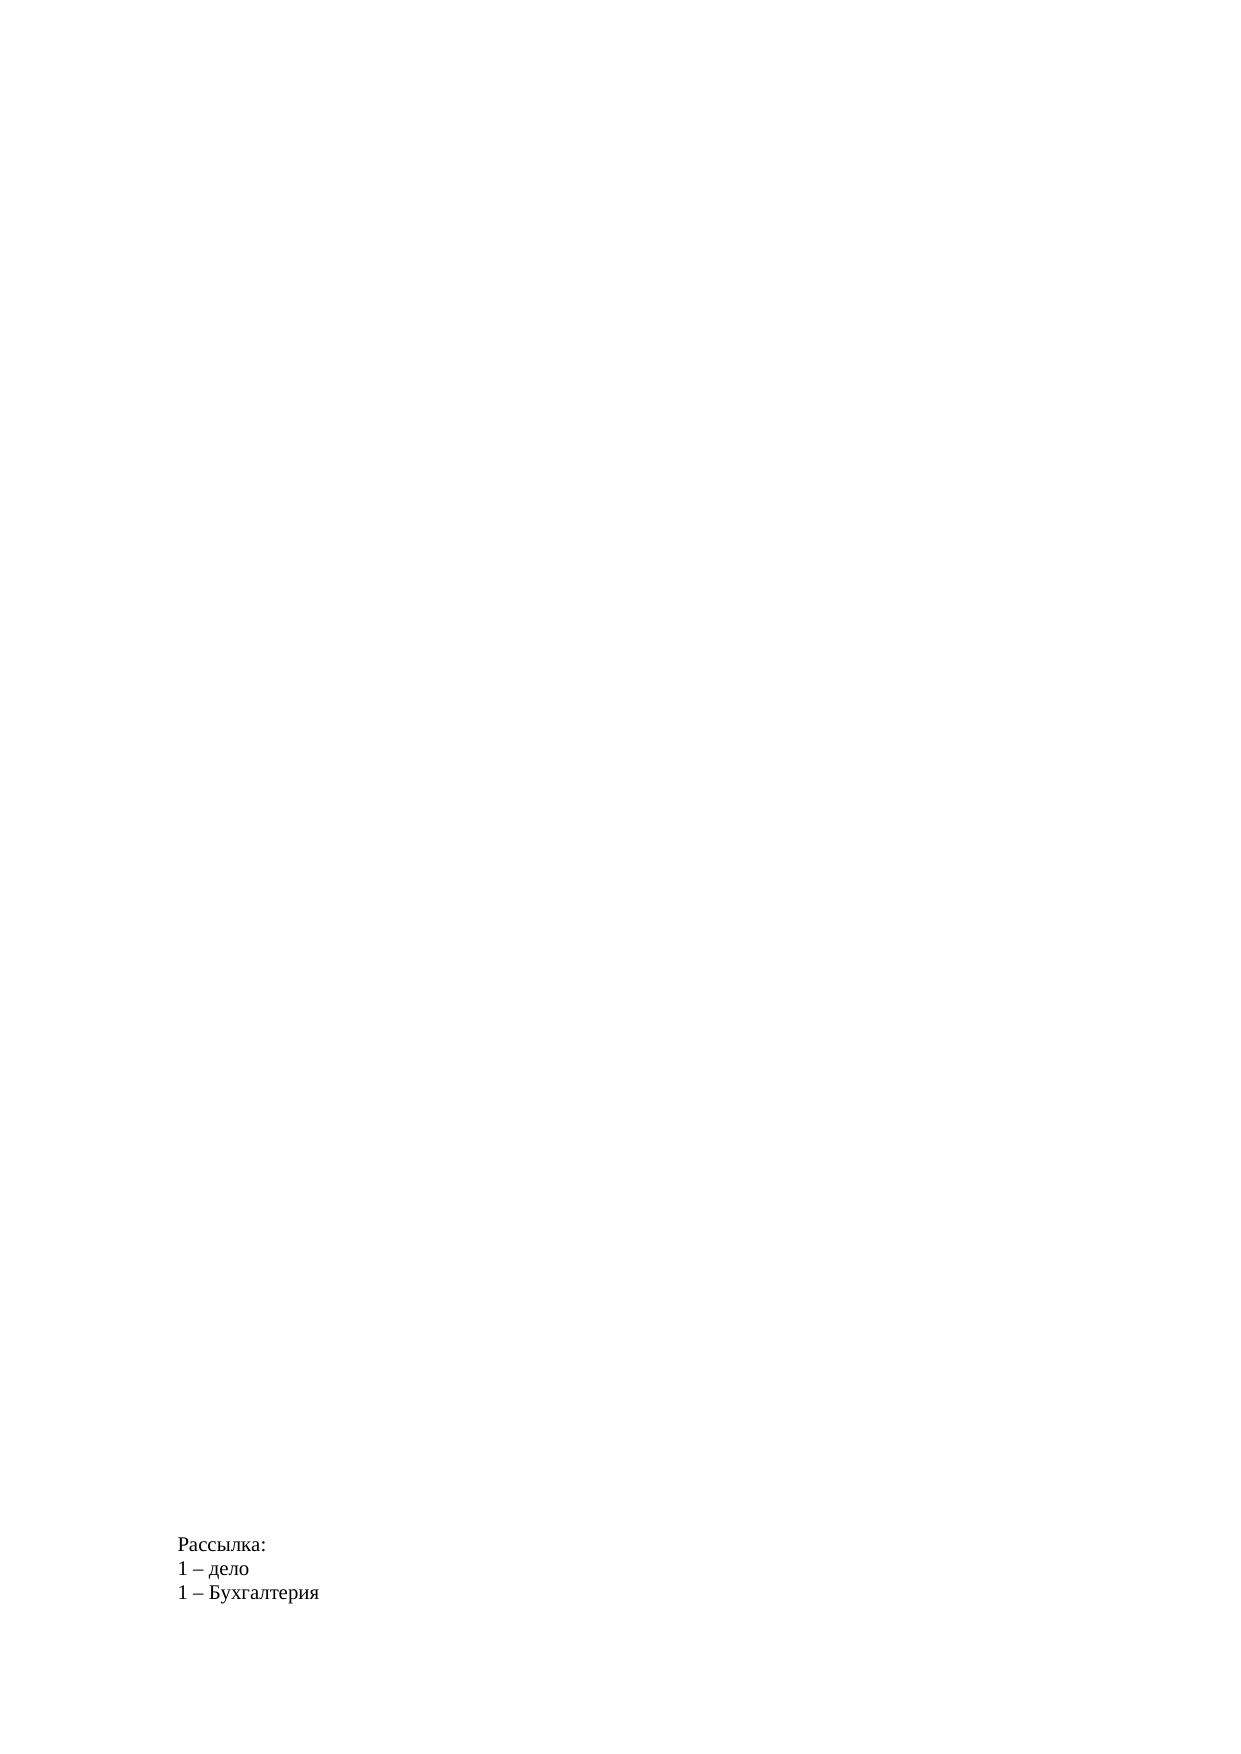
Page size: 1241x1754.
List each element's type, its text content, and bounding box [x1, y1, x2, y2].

text 1 – Бухгалтерия [177, 1580, 1181, 1604]
text Рассылка: [177, 1532, 1181, 1556]
text 1 – дело [177, 1556, 1181, 1580]
